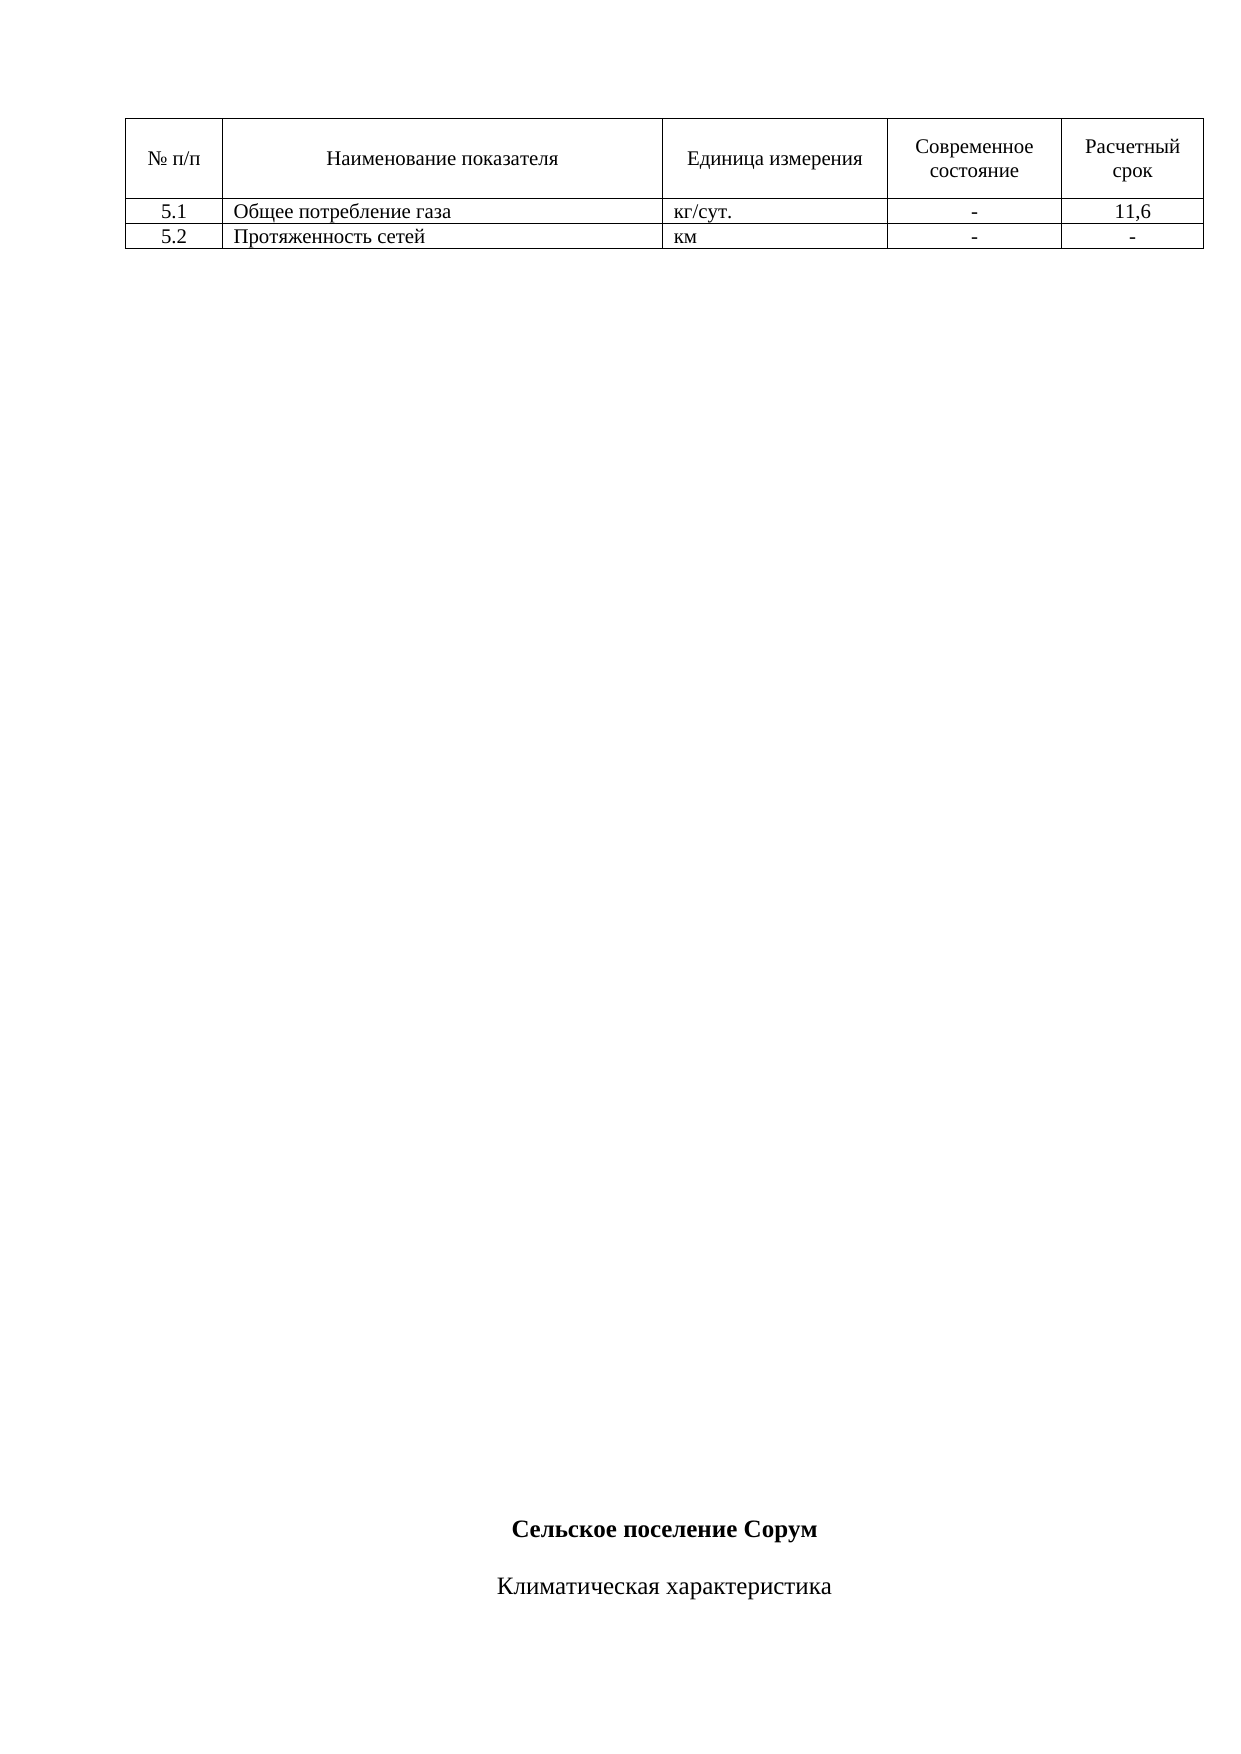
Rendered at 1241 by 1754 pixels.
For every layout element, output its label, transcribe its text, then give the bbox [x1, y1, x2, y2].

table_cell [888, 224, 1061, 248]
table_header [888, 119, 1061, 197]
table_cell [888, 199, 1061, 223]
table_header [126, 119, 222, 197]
subtitle Климатическая характеристика [177, 1571, 1152, 1600]
text Сельское поселение Сорум [177, 1514, 1152, 1542]
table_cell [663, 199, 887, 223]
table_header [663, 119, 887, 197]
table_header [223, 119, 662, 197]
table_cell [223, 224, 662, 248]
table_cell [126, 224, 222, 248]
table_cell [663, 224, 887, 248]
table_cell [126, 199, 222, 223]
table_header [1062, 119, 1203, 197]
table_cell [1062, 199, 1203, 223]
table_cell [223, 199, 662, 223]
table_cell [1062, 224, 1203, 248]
